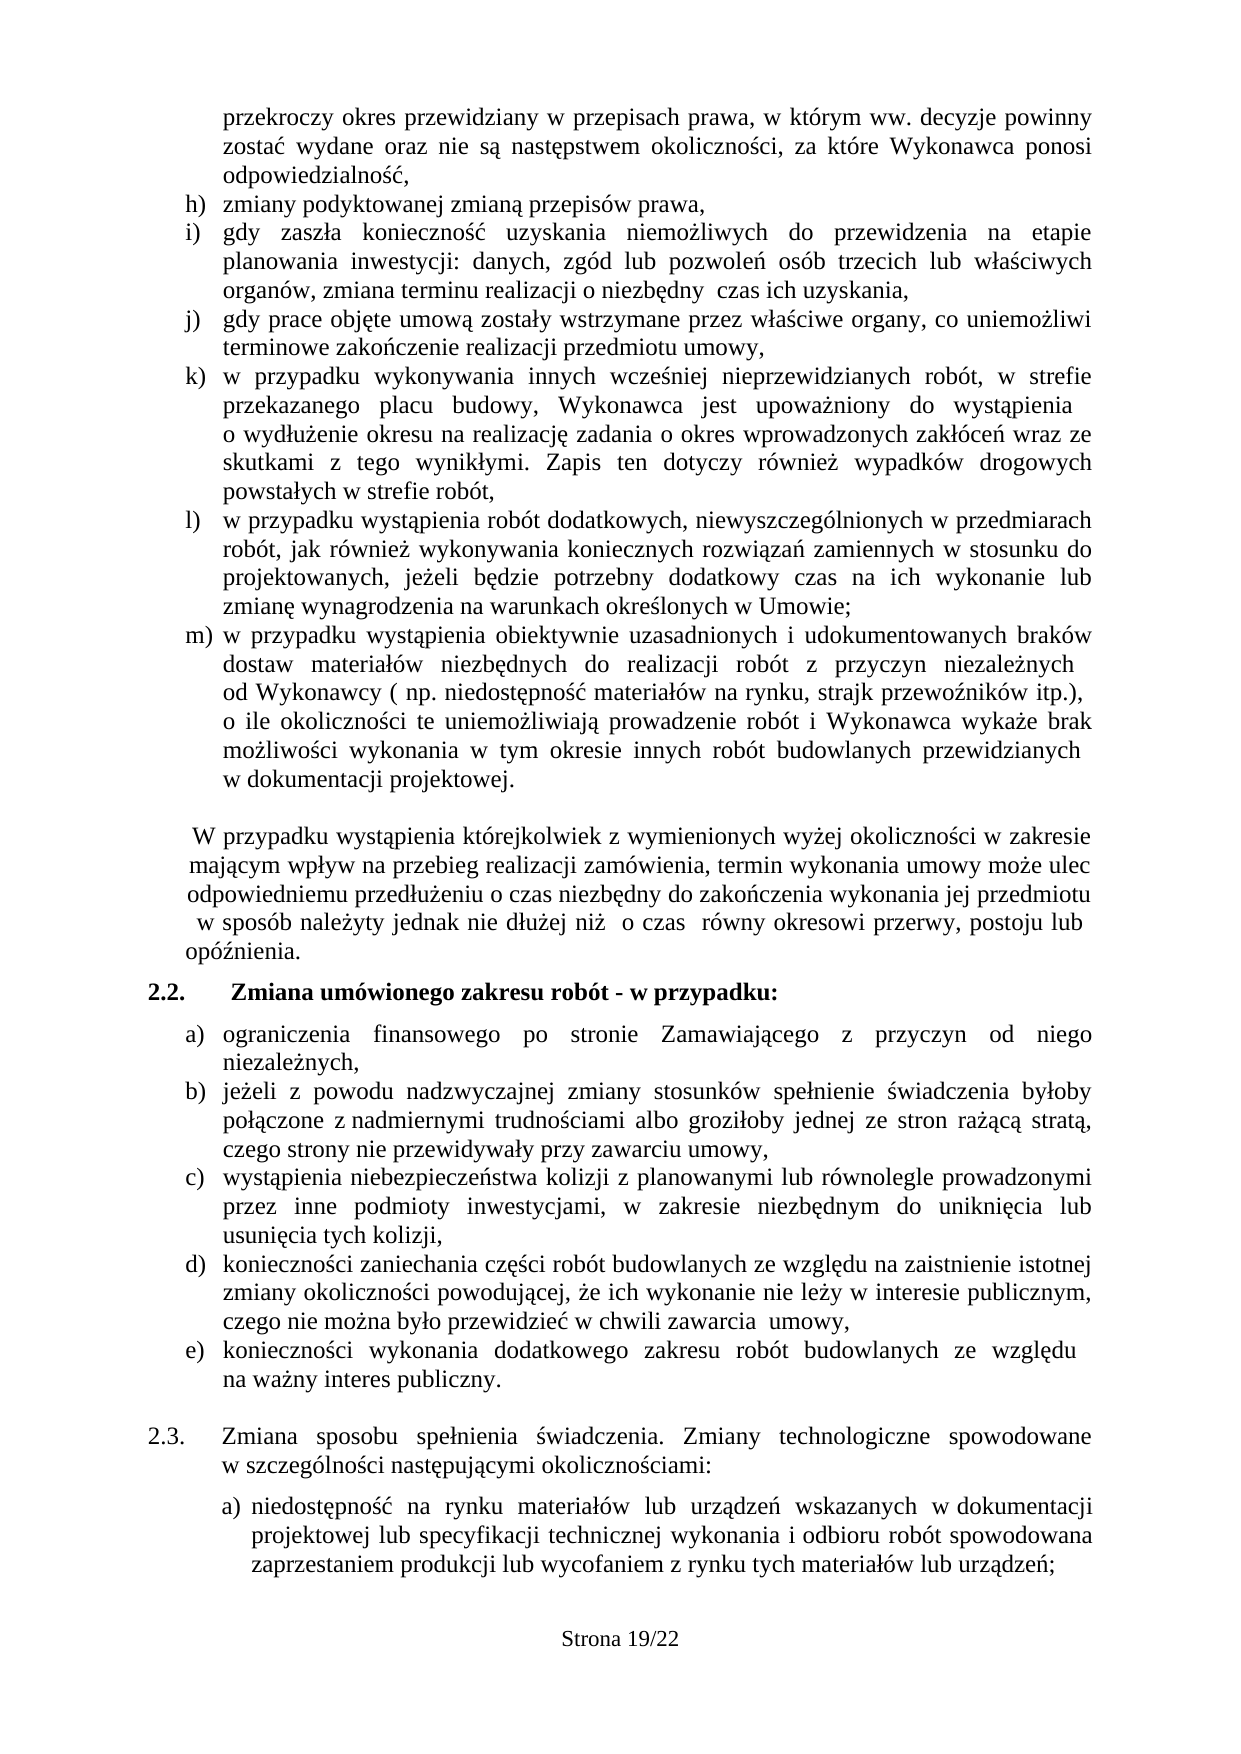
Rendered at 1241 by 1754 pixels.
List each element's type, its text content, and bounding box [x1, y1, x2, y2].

list w przypadku wystąpienia robót dodatkowych, niewyszczególnionych w przedmiarach robót, jak również wykonywania koniecznych rozwiązań zamiennych w stosunku do projektowanych, jeżeli będzie potrzebny dodatkowy czas na ich wykonanie lub zmianę wynagrodzenia na warunkach określonych w Umowie; [185, 505, 1093, 620]
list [185, 102, 1093, 189]
list Zmiana umówionego zakresu robót - w przypadku: [148, 977, 1093, 1006]
list konieczności wykonania dodatkowego zakresu robót budowlanych ze względu na ważny interes publiczny. [185, 1335, 1093, 1392]
list ograniczenia finansowego po stronie Zamawiającego z przyczyn od niego niezależnych, [185, 1019, 1093, 1076]
list gdy prace objęte umową zostały wstrzymane przez właściwe organy, co uniemożliwi terminowe zakończenie realizacji przedmiotu umowy, [185, 304, 1093, 361]
text W przypadku wystąpienia którejkolwiek z wymienionych wyżej okoliczności w zakresie mającym wpływ na przebieg realizacji zamówienia, termin wykonania umowy może ulec odpowiedniemu przedłużeniu o czas niezbędny do zakończenia wykonania jej przedmiotu w sposób należyty jednak nie dłużej niż o czas równy okresowi przerwy, postoju lub opóźnienia. [148, 821, 1093, 965]
list wystąpienia niebezpieczeństwa kolizji z planowanymi lub równolegle prowadzonymi przez inne podmioty inwestycjami, w zakresie niezbędnym do uniknięcia lub usunięcia tych kolizji, [185, 1162, 1093, 1249]
list w przypadku wykonywania innych wcześniej nieprzewidzianych robót, w strefie przekazanego acu budowy, Wykonawca jest upoważniony do wystąpienia o wydłużenie okresu na realizację zadania o okres wprowadzonych zakłóceń wraz ze skutkami z tego wynikłymi. Zapis ten dotyczy również wypadków drogowych powstałych w strefie robót, [185, 361, 1093, 505]
list w przypadku wystąpienia obiektywnie uzasadnionych i udokumentowanych braków dostaw materiałów niezbędnych do realizacji robót z przyczyn niezależnych od Wykonawcy ( np. niedostępność materiałów na rynku, strajk przewoźników itp.), o ile okoliczności te uniemożliwiają prowadzenie robót i Wykonawca wykaże brak możliwości wykonania w tym okresie innych robót budowlanych przewidzianych w dokumentacji projektowej. [185, 620, 1093, 792]
list konieczności zaniechania części robót budowlanych ze względu na zaistnienie istotnej zmiany okoliczności powodującej, że ich wykonanie nie leży w interesie publicznym, czego nie można było przewidzieć w chwili zawarcia umowy, [185, 1249, 1093, 1335]
list jeżeli z powodu nadzwyczajnej zmiany stosunków spełnienie świadczenia byłoby połączone z nadmiernymi trudnościami albo groziłoby jednej ze stron rażącą stratą, czego strony nie przewidywały przy zawarciu umowy, [185, 1076, 1093, 1162]
list Zmiana sposobu spełnienia świadczenia. Zmiany technologiczne spowodowane w szczególności następującymi okolicznościami: [148, 1421, 1093, 1479]
list zmiany podyktowanej zmianą przepisów prawa, [185, 189, 1093, 217]
list gdy zaszła konieczność uzyskania niemożliwych do przewidzenia na etapie anowania inwestycji: danych, zgód lub pozwoleń osób trzecich lub właściwych organów, zmiana terminu realizacji o niezbędny czas ich uzyskania, [185, 217, 1093, 304]
list niedostępność na rynku materiałów lub urządzeń wskazanych w dokumentacji projektowej lub specyfikacji technicznej wykonania i odbioru robót spowodowana zaprzestaniem produkcji lub wycofaniem z rynku tych materiałów lub urządzeń; [221, 1491, 1093, 1577]
